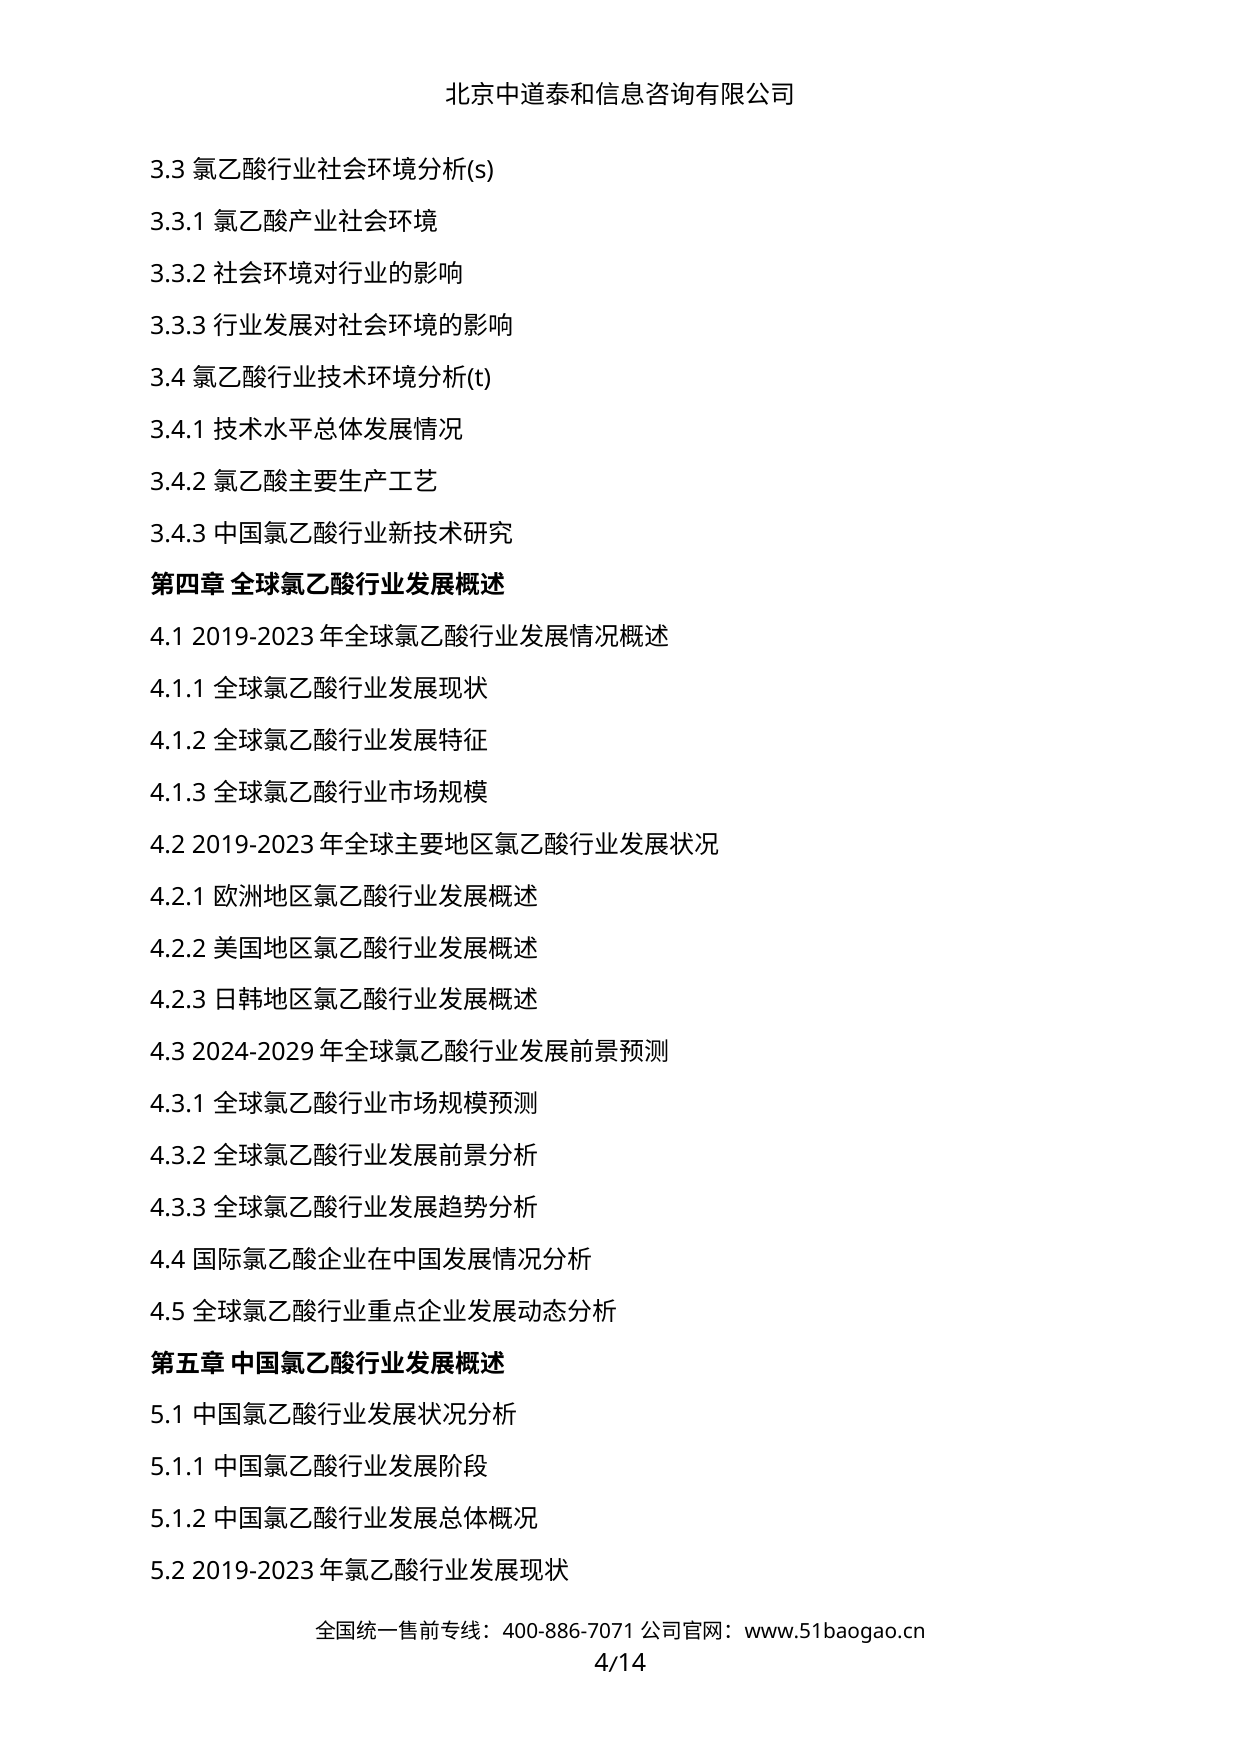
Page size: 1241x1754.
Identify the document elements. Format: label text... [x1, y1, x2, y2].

text 3.4.2 氯乙酸主要生产工艺 [150, 461, 1090, 497]
text 5.1 中国氯乙酸行业发展状况分析 [150, 1395, 1090, 1431]
text 3.4.3 中国氯乙酸行业新技术研究 [150, 513, 1090, 549]
text 4.1.3 全球氯乙酸行业市场规模 [150, 772, 1090, 809]
text 4.2 2019-2023年全球主要地区氯乙酸行业发展状况 [150, 824, 1090, 861]
text 4.1 2019-2023年全球氯乙酸行业发展情况概述 [150, 617, 1090, 653]
text 第五章 中国氯乙酸行业发展概述 [150, 1343, 1090, 1379]
text 3.4.1 技术水平总体发展情况 [150, 409, 1090, 446]
text 5.1.1 中国氯乙酸行业发展阶段 [150, 1447, 1090, 1483]
text 4.4 国际氯乙酸企业在中国发展情况分析 [150, 1239, 1090, 1276]
text 4.3 2024-2029年全球氯乙酸行业发展前景预测 [150, 1032, 1090, 1068]
text 4.3.3 全球氯乙酸行业发展趋势分析 [150, 1187, 1090, 1224]
text 4.2.3 日韩地区氯乙酸行业发展概述 [150, 980, 1090, 1016]
text 4.2.1 欧洲地区氯乙酸行业发展概述 [150, 876, 1090, 912]
text 3.3.2 社会环境对行业的影响 [150, 254, 1090, 290]
text 3.3.3 行业发展对社会环境的影响 [150, 306, 1090, 342]
text 5.1.2 中国氯乙酸行业发展总体概况 [150, 1499, 1090, 1535]
text 4.1.1 全球氯乙酸行业发展现状 [150, 669, 1090, 705]
text 4.5 全球氯乙酸行业重点企业发展动态分析 [150, 1291, 1090, 1327]
text 4.2.2 美国地区氯乙酸行业发展概述 [150, 928, 1090, 964]
text 3.3 氯乙酸行业社会环境分析(s) [150, 150, 1090, 186]
text 3.4 氯乙酸行业技术环境分析(t) [150, 357, 1090, 394]
text 4.1.2 全球氯乙酸行业发展特征 [150, 721, 1090, 757]
text 4.3.1 全球氯乙酸行业市场规模预测 [150, 1084, 1090, 1120]
text 5.2 2019-2023年氯乙酸行业发展现状 [150, 1551, 1090, 1587]
text 4.3.2 全球氯乙酸行业发展前景分析 [150, 1136, 1090, 1172]
text 3.3.1 氯乙酸产业社会环境 [150, 202, 1090, 238]
text 第四章 全球氯乙酸行业发展概述 [150, 565, 1090, 601]
